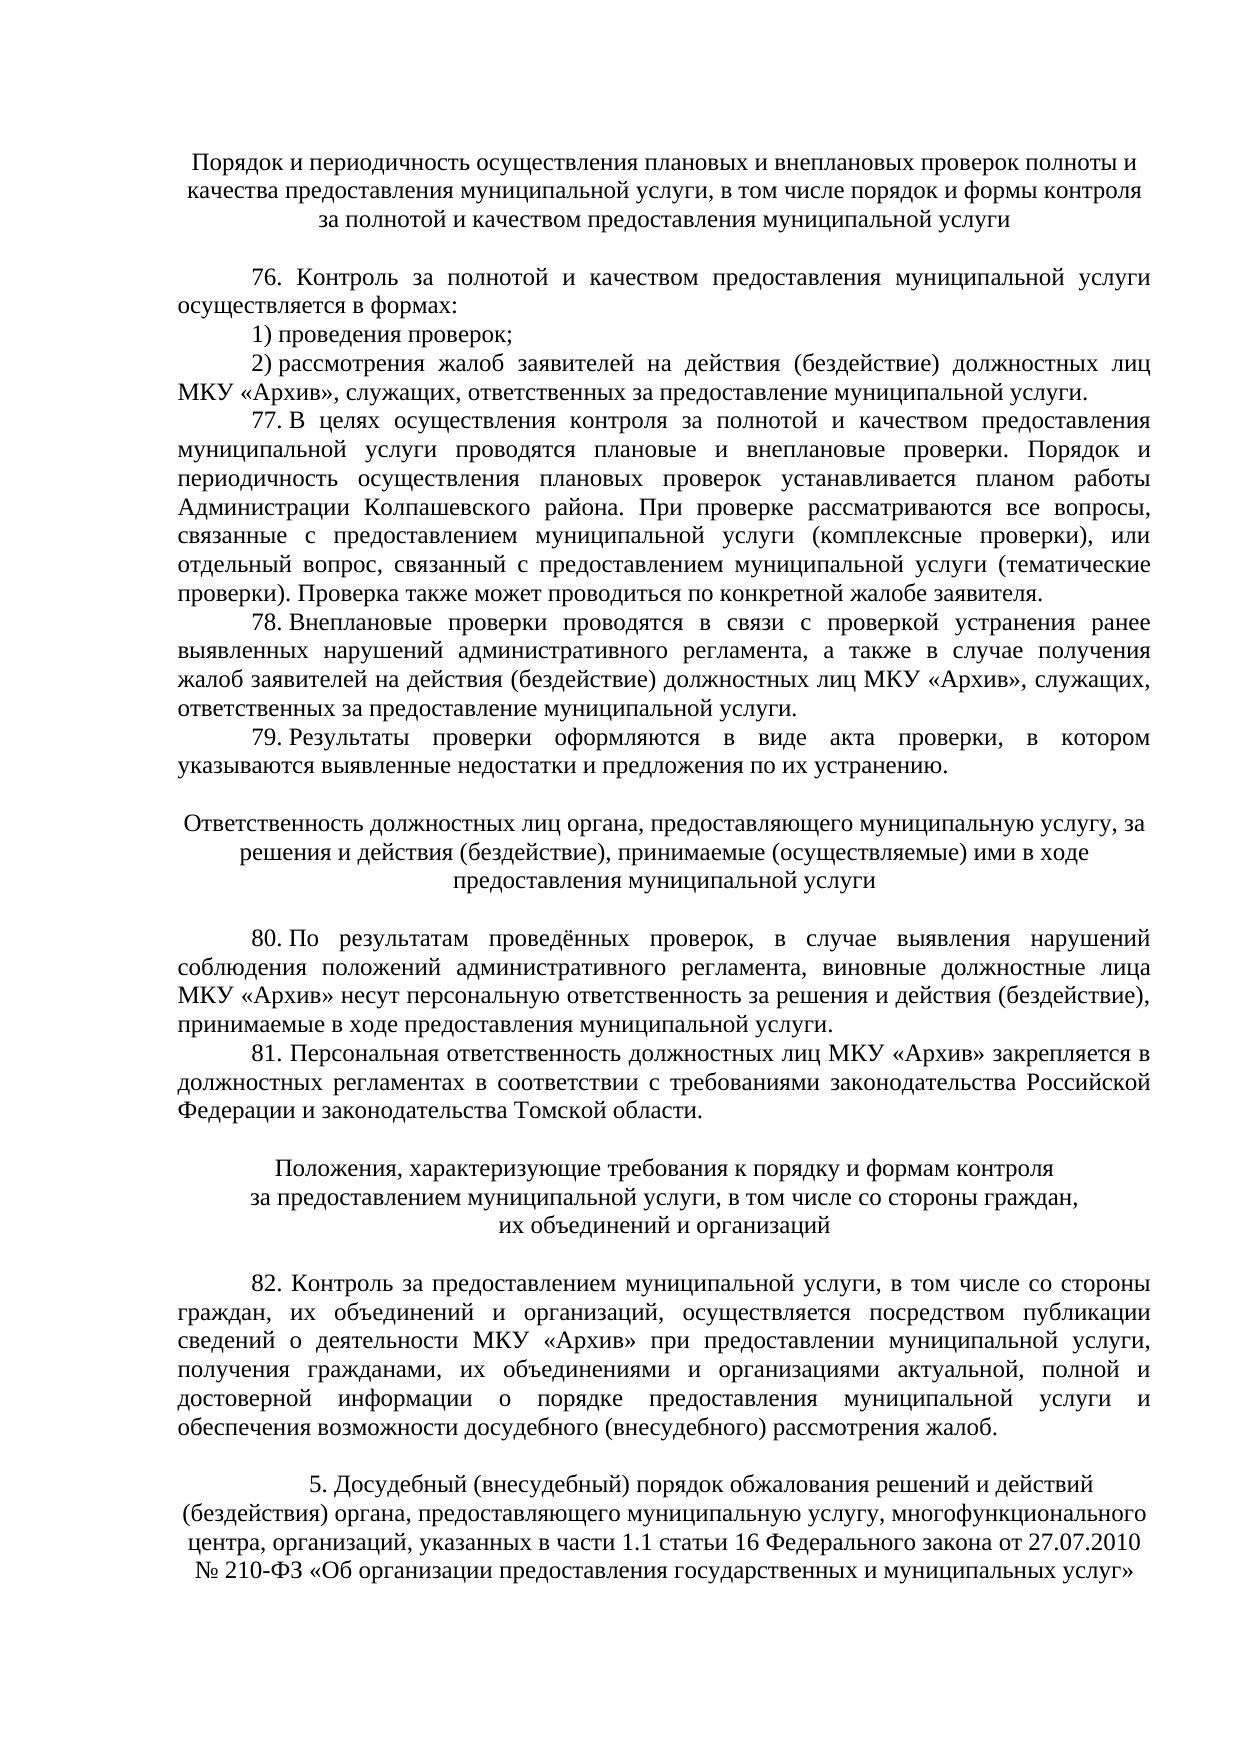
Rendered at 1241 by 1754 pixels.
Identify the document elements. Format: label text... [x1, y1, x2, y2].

text Порядок и периодичность осуществления плановых и внеплановых проверок полноты и качества предоставления муниципальной услуги, в том числе порядок и формы контроля за полнотой и качеством предоставления муниципальной услуги [177, 147, 1152, 233]
text 76. Контроль за полнотой и качеством предоставления муниципальной услуги осуществляется в формах: [177, 262, 1152, 319]
text 79. Результаты проверки оформляются в виде акта проверки, в котором указываются выявленные недостатки и предложения по их устранению. [177, 722, 1152, 779]
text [177, 1469, 1152, 1584]
text Положения, характеризующие требования к порядку и формам контроля [177, 1153, 1152, 1182]
text 2) рассмотрения жалоб заявителей на действия (бездействие) должностных лиц МКУ «Архив», служащих, ответственных за предоставление муниципальной услуги. [177, 348, 1152, 406]
text за предоставлением муниципальной услуги, в том числе со стороны граждан, [177, 1182, 1152, 1211]
text их объединений и организаций [177, 1211, 1152, 1239]
text Ответственность должностных лиц органа, предоставляющего муниципальную услугу, за решения и действия (бездействие), принимаемые (осуществляемые) ими в ходе предоставления муниципальной услуги [177, 808, 1152, 894]
text 1) проведения проверок; [177, 319, 1152, 348]
text 80. По результатам проведённых проверок, в случае выявления нарушений соблюдения положений административного регламента, виновные должностные лица МКУ «Архив» несут персональную ответственность за решения и действия (бездействие), принимаемые в ходе предоставления муниципальной услуги. [177, 923, 1152, 1038]
text 82. Контроль за предоставлением муниципальной услуги, в том числе со стороны граждан, их объединений и организаций, осуществляется посредством публикации сведений о деятельности МКУ «Архив» при предоставлении муниципальной услуги, получения гражданами, их объединениями и организациями актуальной, полной и достоверной информации о порядке предоставления муниципальной услуги и обеспечения возможности досудебного (внесудебного) рассмотрения жалоб. [177, 1268, 1152, 1441]
text 77. В целях осуществления контроля за полнотой и качеством предоставления муниципальной услуги проводятся плановые и внеплановые проверки. Порядок и периодичность осуществления плановых проверок устанавливается планом работы Администрации Колпашевского района. При проверке рассматриваются все вопросы, связанные с предоставлением муниципальной услуги (комплексные проверки), или отдельный вопрос, связанный с предоставлением муниципальной услуги (тематические проверки). Проверка также может проводиться по конкретной жалобе заявителя. [177, 406, 1152, 607]
text 81. Персональная ответственность должностных лиц МКУ «Архив» закрепляется в должностных регламентах в соответствии с требованиями законодательства Российской Федерации и законодательства Томской области. [177, 1038, 1152, 1124]
text 78. Внеплановые проверки проводятся в связи с проверкой устранения ранее выявленных нарушений административного регламента, а также в случае получения жалоб заявителей на действия (бездействие) должностных лиц МКУ «Архив», служащих, ответственных за предоставление муниципальной услуги. [177, 607, 1152, 722]
